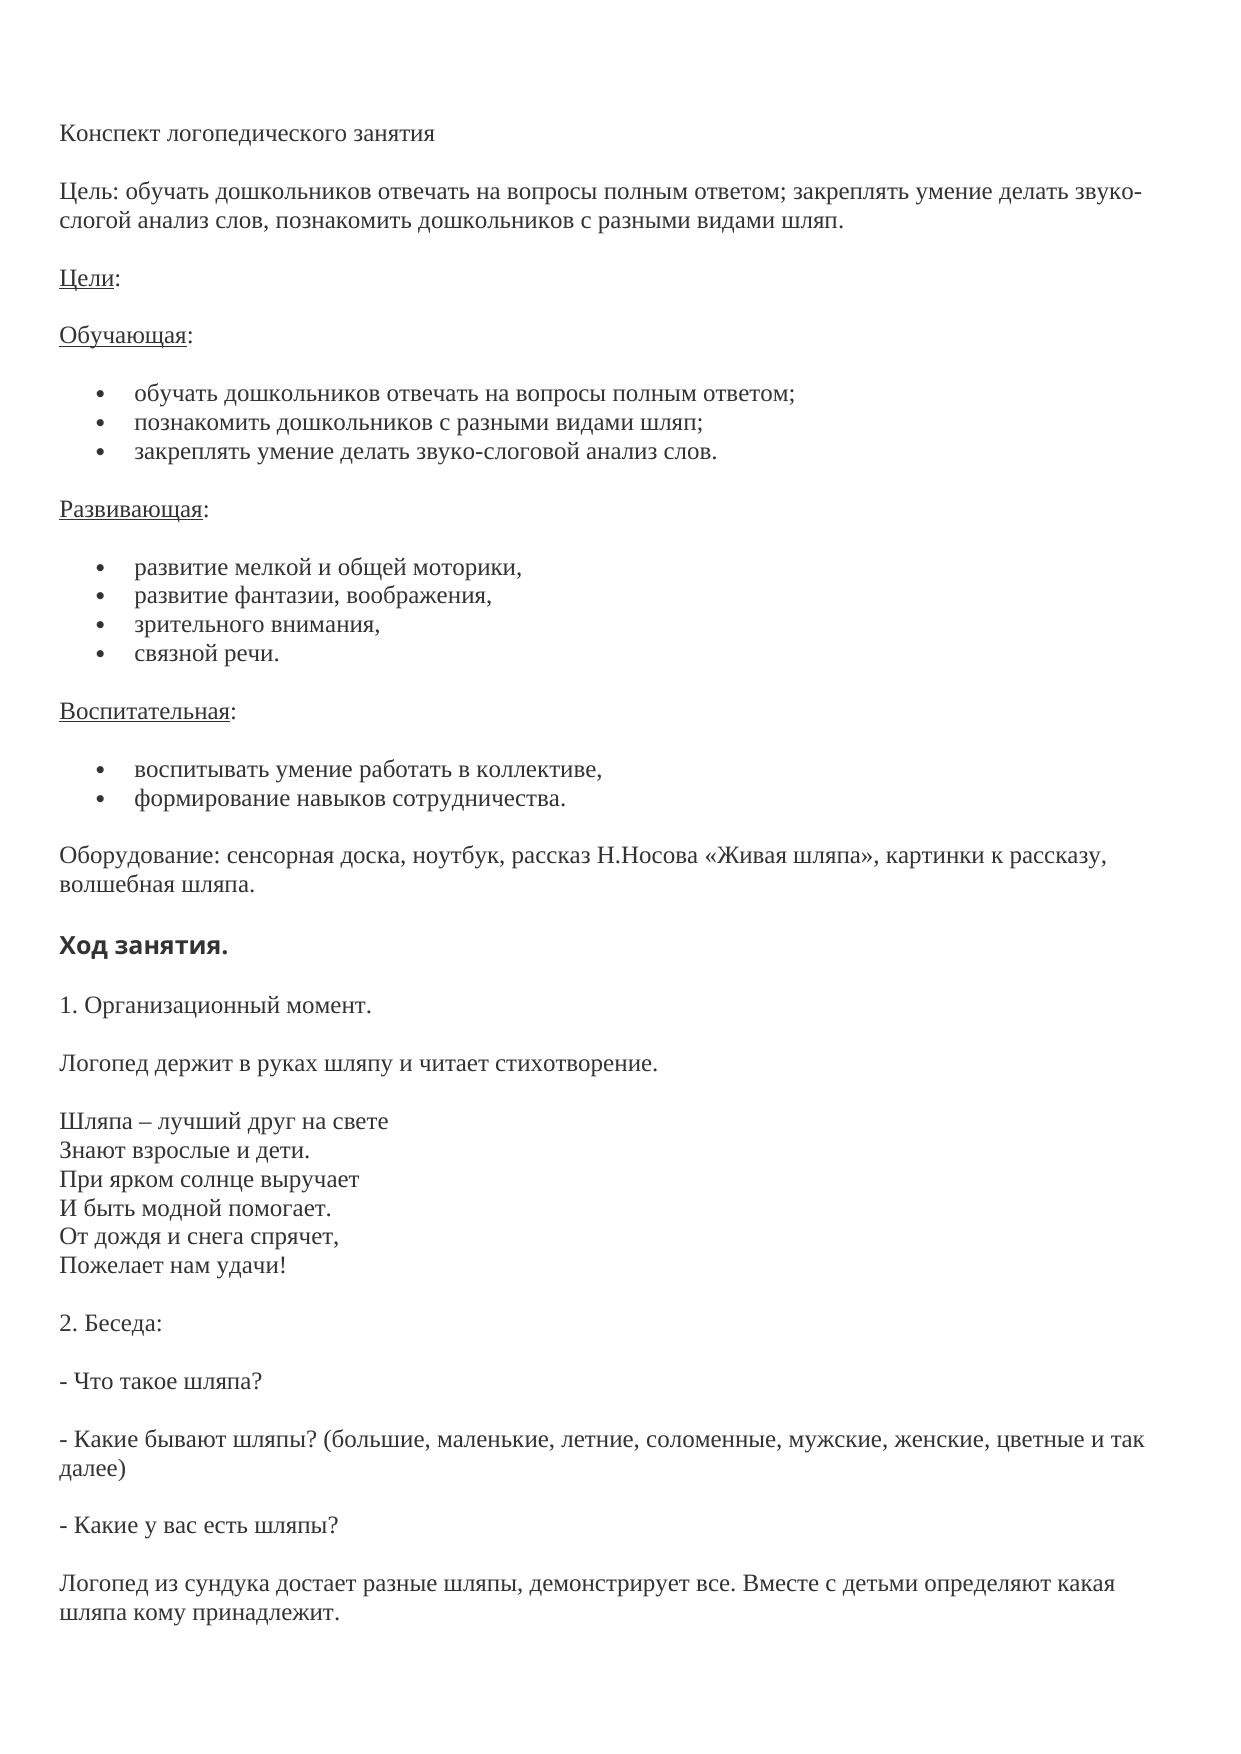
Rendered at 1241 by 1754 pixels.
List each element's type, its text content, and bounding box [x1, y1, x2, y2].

text Шляпа – лучший друг на свете Знают взрослые и дети. При ярком солнце выручает И быть модной помогает. От дождя и снега спрячет, Пожелает нам удачи! [59, 1106, 1152, 1279]
text 2. Беседа: [59, 1308, 1152, 1337]
list зрительного внимания, [97, 609, 1152, 638]
list связной речи. [97, 638, 1152, 667]
list познакомить дошкольников с разными видами шляп; [97, 407, 1152, 436]
text Оборудование: сенсорная доска, ноутбук, рассказ Н.Носова «Живая шляпа», картинки к рассказу, волшебная шляпа. [59, 841, 1152, 898]
text Цели: [59, 263, 1152, 291]
text - Что такое шляпа? [59, 1366, 1152, 1395]
list формирование навыков сотрудничества. [97, 783, 1152, 811]
text Конспект логопедического занятия [59, 118, 1152, 147]
list закреплять умение делать звуко-слоговой анализ слов. [97, 436, 1152, 465]
text 1. Организационный момент. [59, 991, 1152, 1019]
text Обучающая: [59, 321, 1152, 349]
list развитие мелкой и общей моторики, [97, 552, 1152, 581]
text Логопед держит в руках шляпу и читает стихотворение. [59, 1048, 1152, 1077]
text Цель: обучать дошкольников отвечать на вопросы полным ответом; закреплять умение делать звуко-слогой анализ слов, познакомить дошкольников с разными видами шляп. [59, 176, 1152, 233]
text Ход занятия. [59, 927, 1152, 961]
text - Какие у вас есть шляпы? [59, 1511, 1152, 1539]
text Логопед из сундука достает разные шляпы, демонстрирует все. Вместе с детьми определяют какая шляпа кому принадлежит. [59, 1568, 1152, 1626]
list развитие фантазии, воображения, [97, 581, 1152, 609]
list обучать дошкольников отвечать на вопросы полным ответом; [97, 378, 1152, 407]
text Воспитательная: [59, 696, 1152, 725]
text - Какие бывают шляпы? (большие, маленькие, летние, соломенные, мужские, женские, цветные и так далее) [59, 1424, 1152, 1481]
list воспитывать умение работать в коллективе, [97, 754, 1152, 783]
text Развивающая: [59, 494, 1152, 523]
